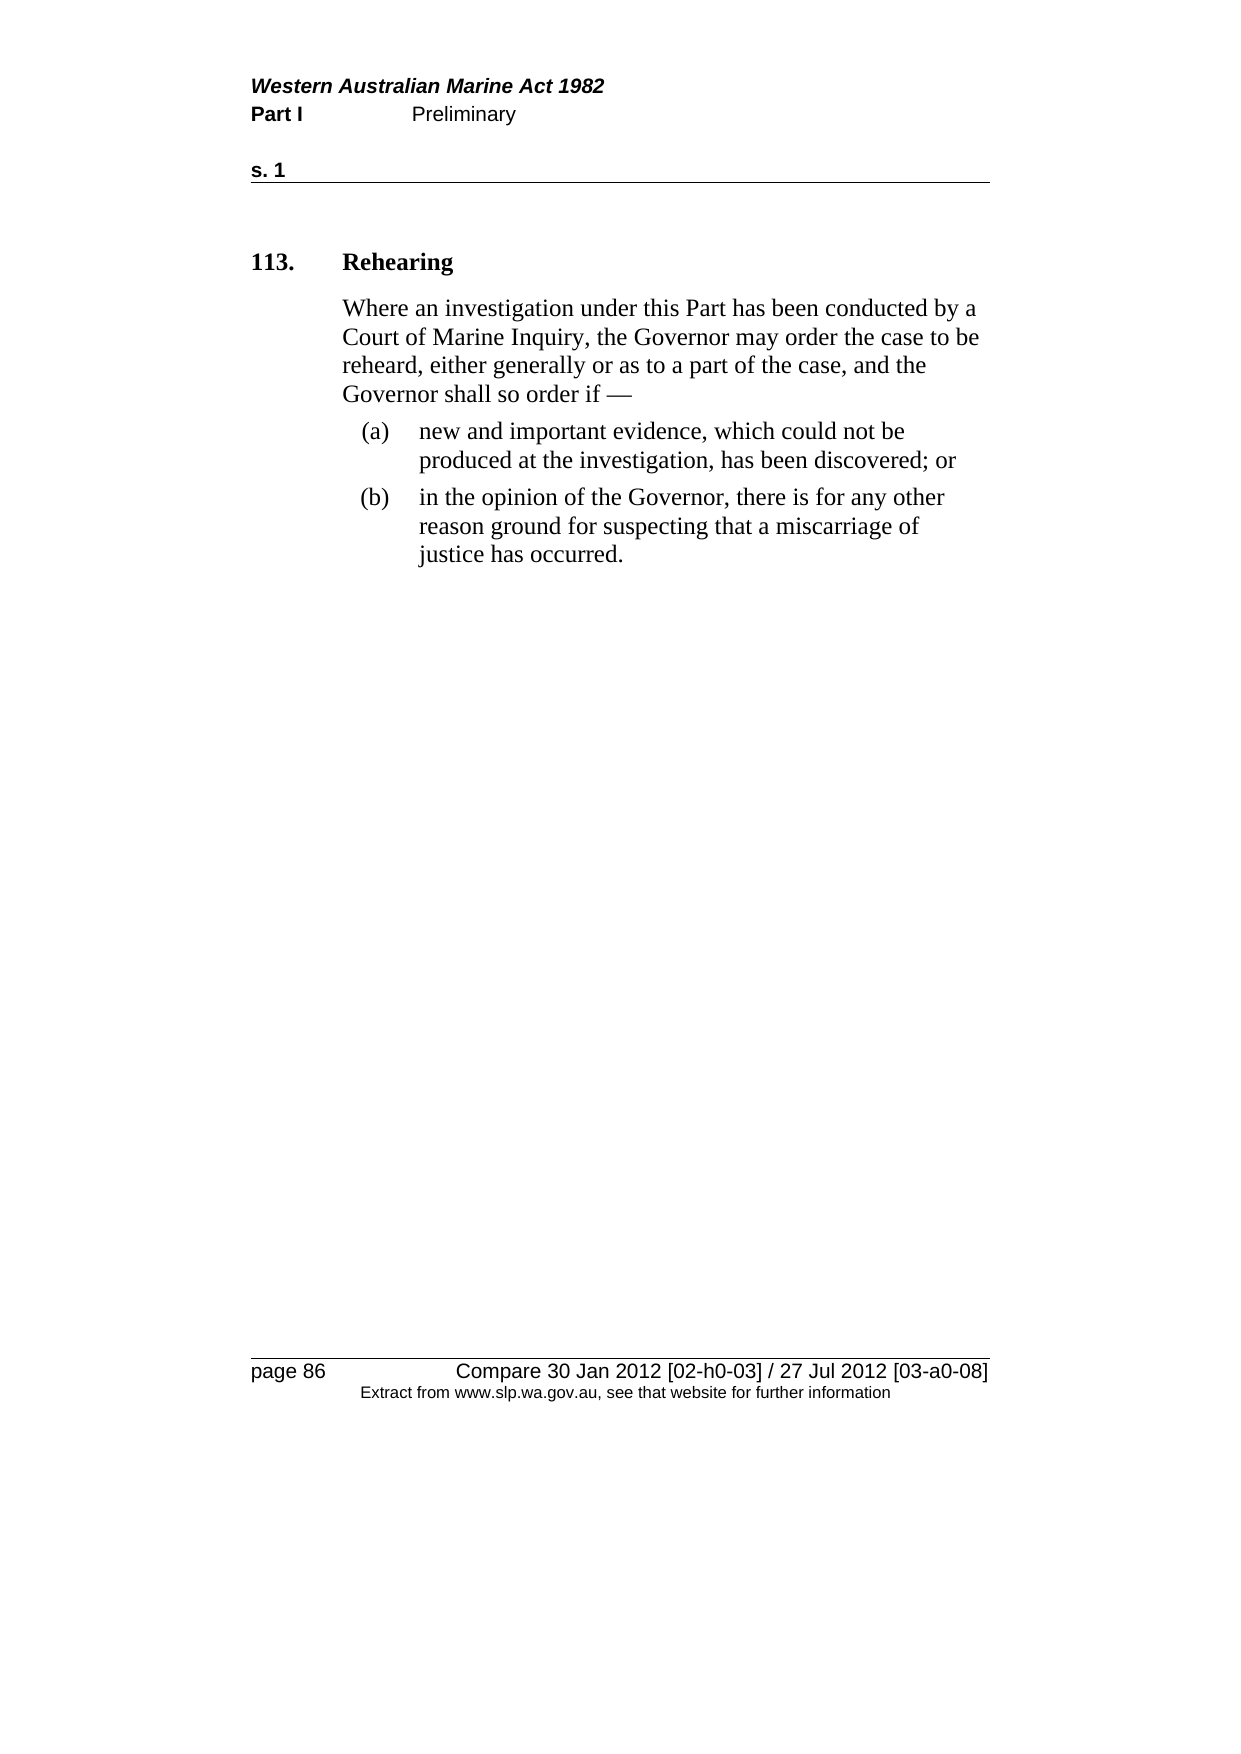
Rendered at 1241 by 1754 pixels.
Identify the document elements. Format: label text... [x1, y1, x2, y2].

text (a) new and important evidence, which could not be produced at the investigation, has been discovered; or [251, 416, 990, 474]
subtitle 113. Rehearing [251, 247, 990, 276]
text (b) in the opinion of the Governor, there is for any other reason ground for suspecting that a miscarriage of justice has occurred. [251, 482, 990, 568]
text Where an investigation under this Part has been conducted by a Court of Marine Inquiry, the Governor may order the case to be reheard, either generally or as to a part of the case, and the Governor shall so order if — [251, 293, 990, 408]
